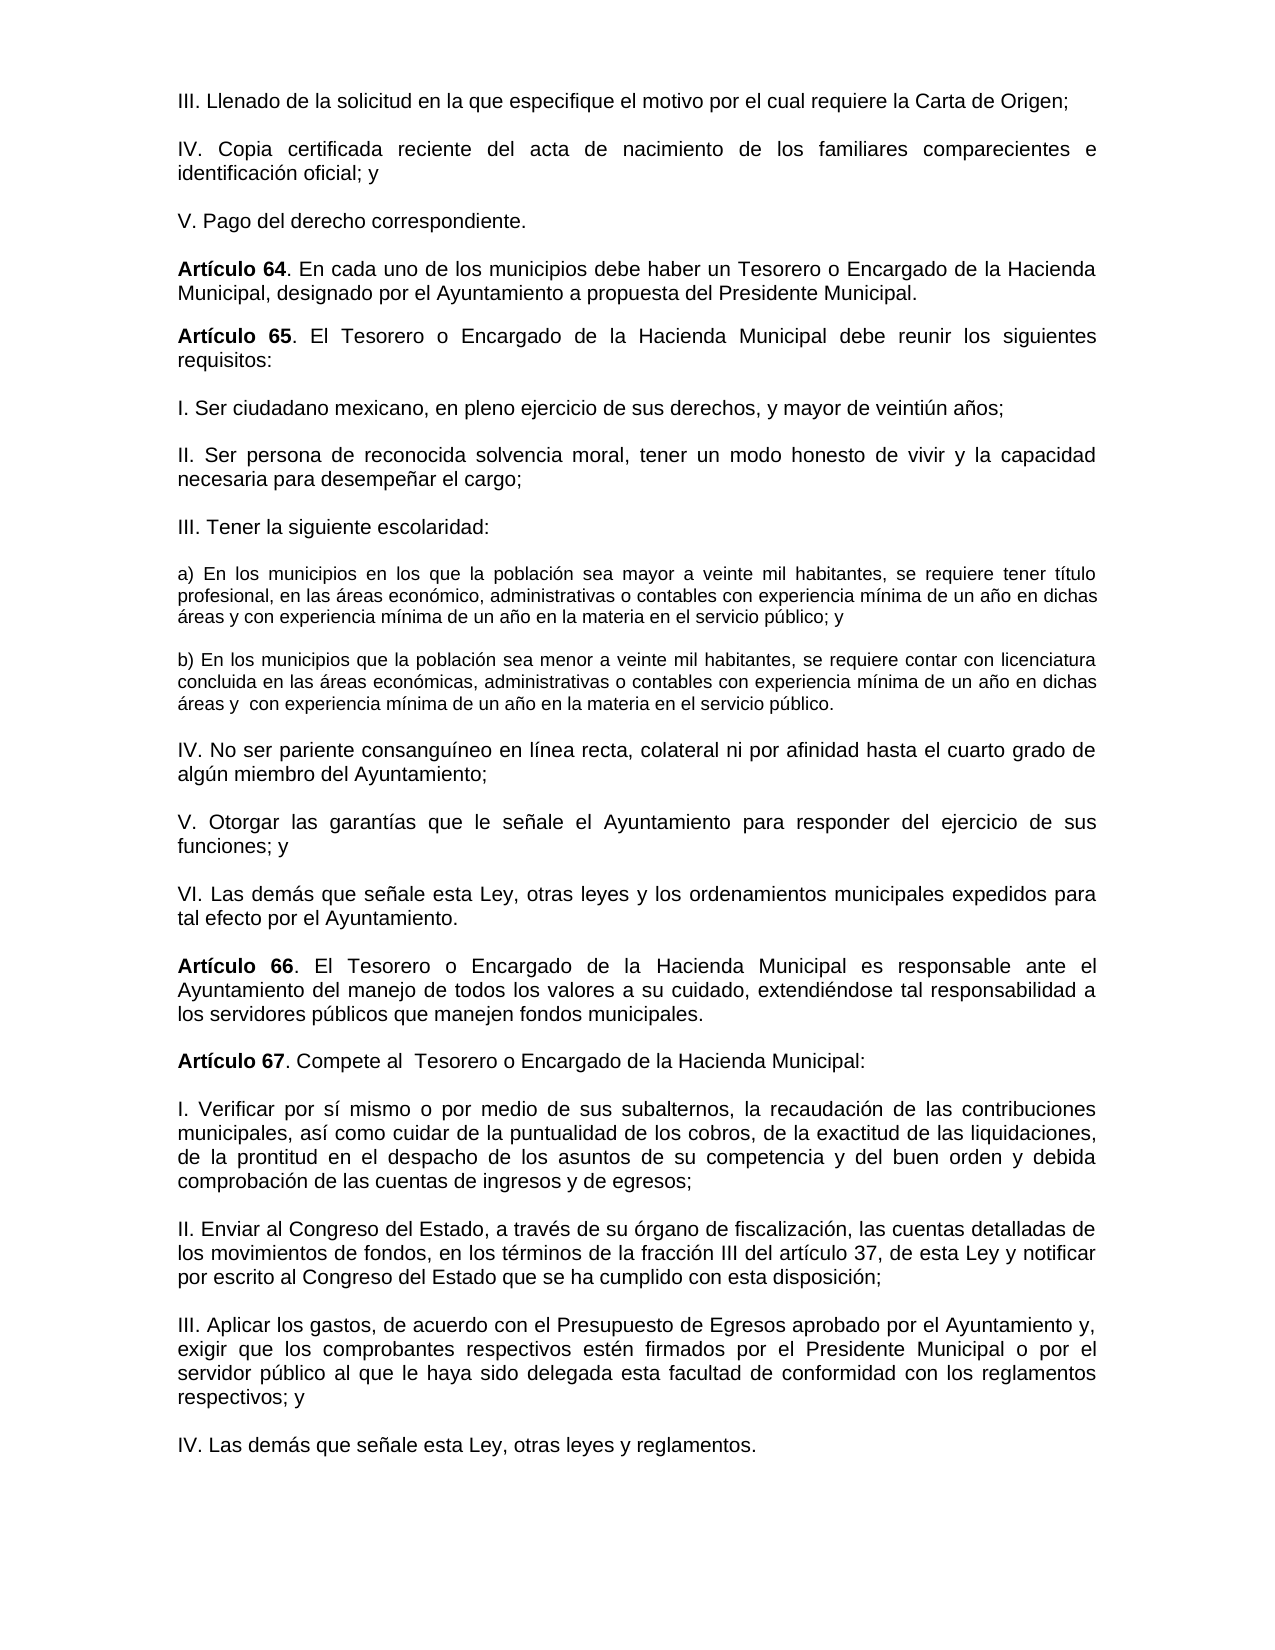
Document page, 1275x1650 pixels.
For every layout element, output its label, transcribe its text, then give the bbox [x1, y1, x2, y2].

text Artículo 66. El Tesorero o Encargado de la Hacienda Municipal es responsable ante el Ayuntamiento del manejo de todos los valores a su cuidado, extendiéndose tal responsabilidad a los servidores públicos que manejen fondos municipales. [177, 953, 1098, 1025]
text V. Pago del derecho correspondiente. [177, 208, 1098, 232]
text Artículo 64. En cada uno de los municipios debe haber un Tesorero o Encargado de la Hacienda Municipal, designado por el Ayuntamiento a propuesta del Presidente Municipal. [177, 256, 1098, 304]
text V. Otorgar las garantías que le señale el Ayuntamiento para responder del ejercicio de sus funciones; y [177, 810, 1098, 858]
text II. Enviar al Congreso del Estado, a través de su órgano de fiscalización, las cuentas detalladas de los movimientos de fondos, en los términos de la fracción III del artículo 37, de esta Ley y notificar por escrito al Congreso del Estado que se ha cumplido con esta disposición; [177, 1217, 1098, 1289]
text IV. Copia certificada reciente del acta de nacimiento de los familiares comparecientes e identificación oficial; y [177, 137, 1098, 184]
text I. Ser ciudadano mexicano, en pleno ejercicio de sus derechos, y mayor de veintiún años; [177, 395, 1098, 419]
text Artículo 65. El Tesorero o Encargado de la Hacienda Municipal debe reunir los siguientes requisitos: [177, 323, 1098, 371]
text IV. Las demás que señale esta Ley, otras leyes y reglamentos. [177, 1433, 1098, 1457]
text VI. Las demás que señale esta Ley, otras leyes y los ordenamientos municipales expedidos para tal efecto por el Ayuntamiento. [177, 882, 1098, 929]
text Artículo 67. Compete al Tesorero o Encargado de la Hacienda Municipal: [177, 1049, 1098, 1073]
text III. Aplicar los gastos, de acuerdo con el Presupuesto de Egresos aprobado por el Ayuntamiento y, exigir que los comprobantes respectivos estén firmados por el Presidente Municipal o por el servidor público al que le haya sido delegada esta facultad de conformidad con los reglamentos respectivos; y [177, 1313, 1098, 1409]
text IV. No ser pariente consanguíneo en línea recta, colateral ni por afinidad hasta el cuarto grado de algún miembro del Ayuntamiento; [177, 738, 1098, 786]
text III. Llenado de la solicitud en la que especifique el motivo por el cual requiere la Carta de Origen; [177, 89, 1098, 113]
text I. Verificar por sí mismo o por medio de sus subalternos, la recaudación de las contribuciones municipales, así como cuidar de la puntualidad de los cobros, de la exactitud de las liquidaciones, de la prontitud en el despacho de los asuntos de su competencia y del buen orden y debida comprobación de las cuentas de ingresos y de egresos; [177, 1097, 1098, 1193]
text a) En los municipios en los que la población sea mayor a veinte mil habitantes, se requiere tener título profesional, en las áreas económico, administrativas o contables con experiencia mínima de un año en dichas áreas y con experiencia mínima de un año en la materia en el servicio público; y [177, 563, 1098, 628]
text b) En los municipios que la población sea menor a veinte mil habitantes, se requiere contar con licenciatura concluida en las áreas económicas, administrativas o contables con experiencia mínima de un año en dichas áreas y con experiencia mínima de un año en la materia en el servicio público. [177, 649, 1098, 714]
text II. Ser persona de reconocida solvencia moral, tener un modo honesto de vivir y la capacidad necesaria para desempeñar el cargo; [177, 443, 1098, 491]
text III. Tener la siguiente escolaridad: [177, 515, 1098, 539]
